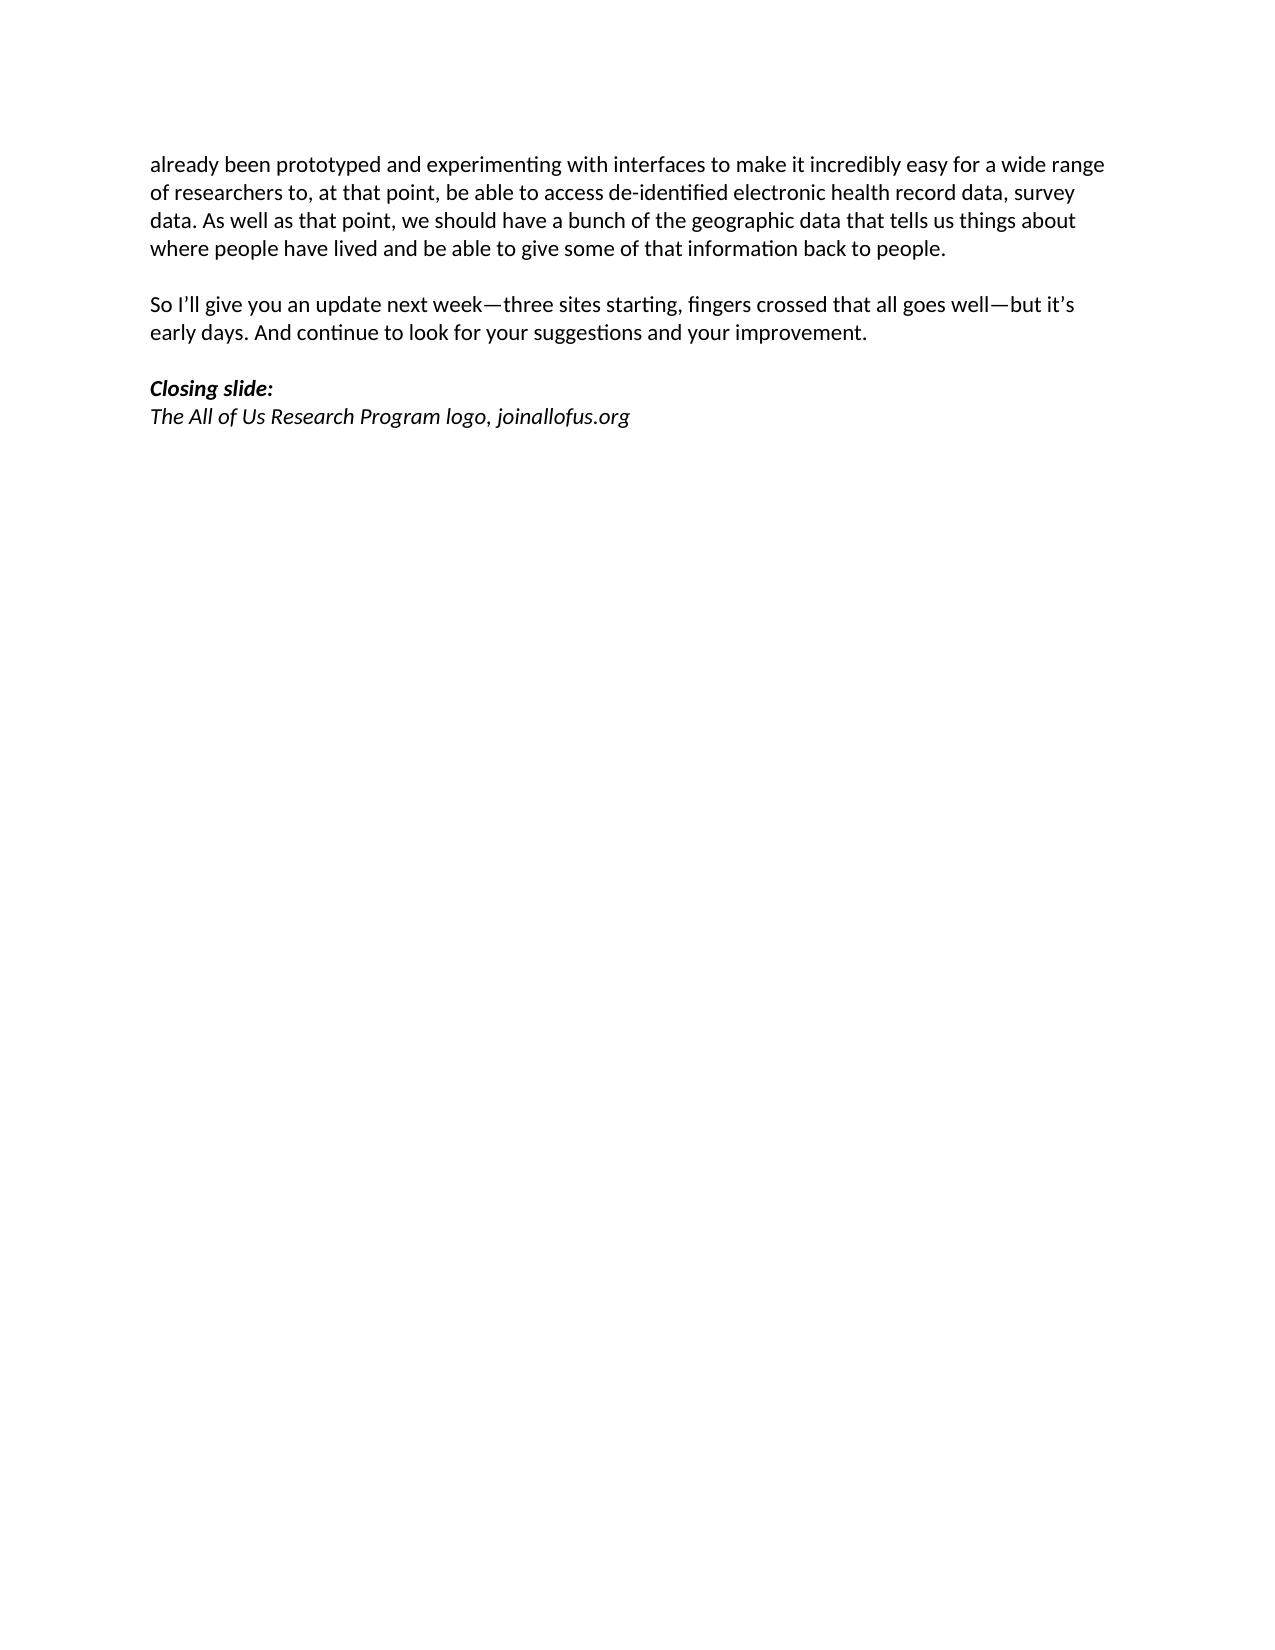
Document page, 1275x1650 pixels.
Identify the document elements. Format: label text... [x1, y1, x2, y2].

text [150, 150, 1125, 262]
text The All of Us Research Program logo, joinallofus.org [150, 402, 1125, 430]
text So I’ll give you an update next week—three sites starting, fingers crossed that all goes well—but it’s early days. And continue to look for your suggestions and your improvement. [150, 290, 1125, 346]
subtitle Closing slide: [150, 374, 1125, 402]
